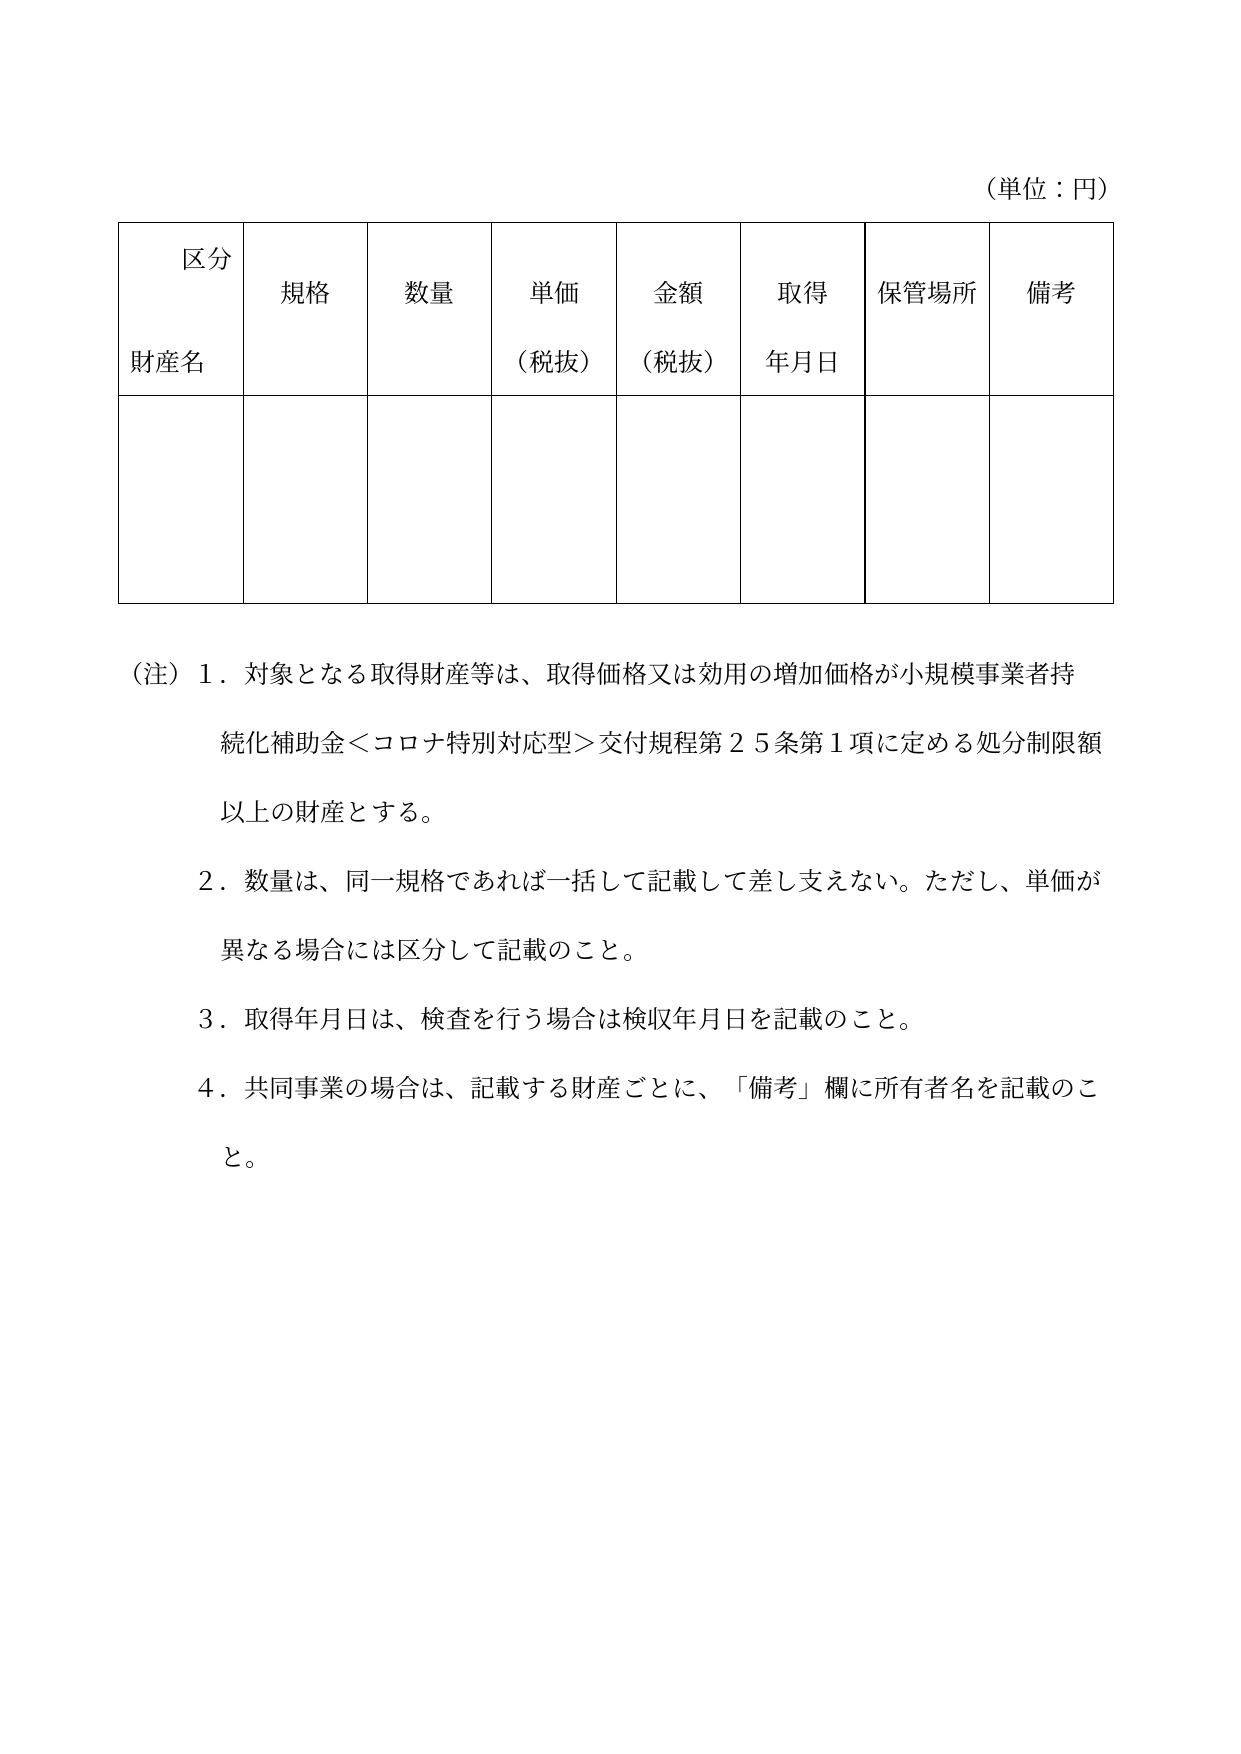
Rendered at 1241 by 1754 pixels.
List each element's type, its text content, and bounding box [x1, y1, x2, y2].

table_header 区分 財産名 [119, 223, 243, 395]
text 以上の財産とする。 [118, 777, 1122, 846]
table_header 数量 [368, 223, 491, 395]
text 異なる場合には区分して記載のこと。 [118, 914, 1122, 983]
text （単位：円） [118, 153, 1122, 222]
table_header 規格 [244, 223, 367, 395]
table_cell [244, 396, 367, 603]
text 続化補助金＜コロナ特別対応型＞交付規程第２５条第１項に定める処分制限額 [118, 708, 1122, 777]
table_header 備考 [990, 223, 1113, 395]
table_header 保管場所 [866, 223, 989, 395]
table_cell [492, 396, 616, 603]
table_cell [990, 396, 1113, 603]
table_header 金額 （税抜） [617, 223, 740, 395]
table_cell [617, 396, 740, 603]
text （注）１．対象となる取得財産等は、取得価格又は効用の増加価格が小規模事業者持 [118, 639, 1122, 708]
table_cell [741, 396, 864, 603]
text ４．共同事業の場合は、記載する財産ごとに、「備考」欄に所有者名を記載のこ [118, 1052, 1122, 1121]
table_header 取得 年月日 [741, 223, 864, 395]
text ２．数量は、同一規格であれば一括して記載して差し支えない。ただし、単価が [118, 846, 1122, 914]
table_cell [866, 396, 989, 603]
table_cell [368, 396, 491, 603]
table_header 単価 （税抜） [492, 223, 616, 395]
text ３．取得年月日は、検査を行う場合は検収年月日を記載のこと。 [118, 983, 1122, 1052]
table_cell [119, 396, 243, 603]
text と。 [118, 1121, 1122, 1190]
